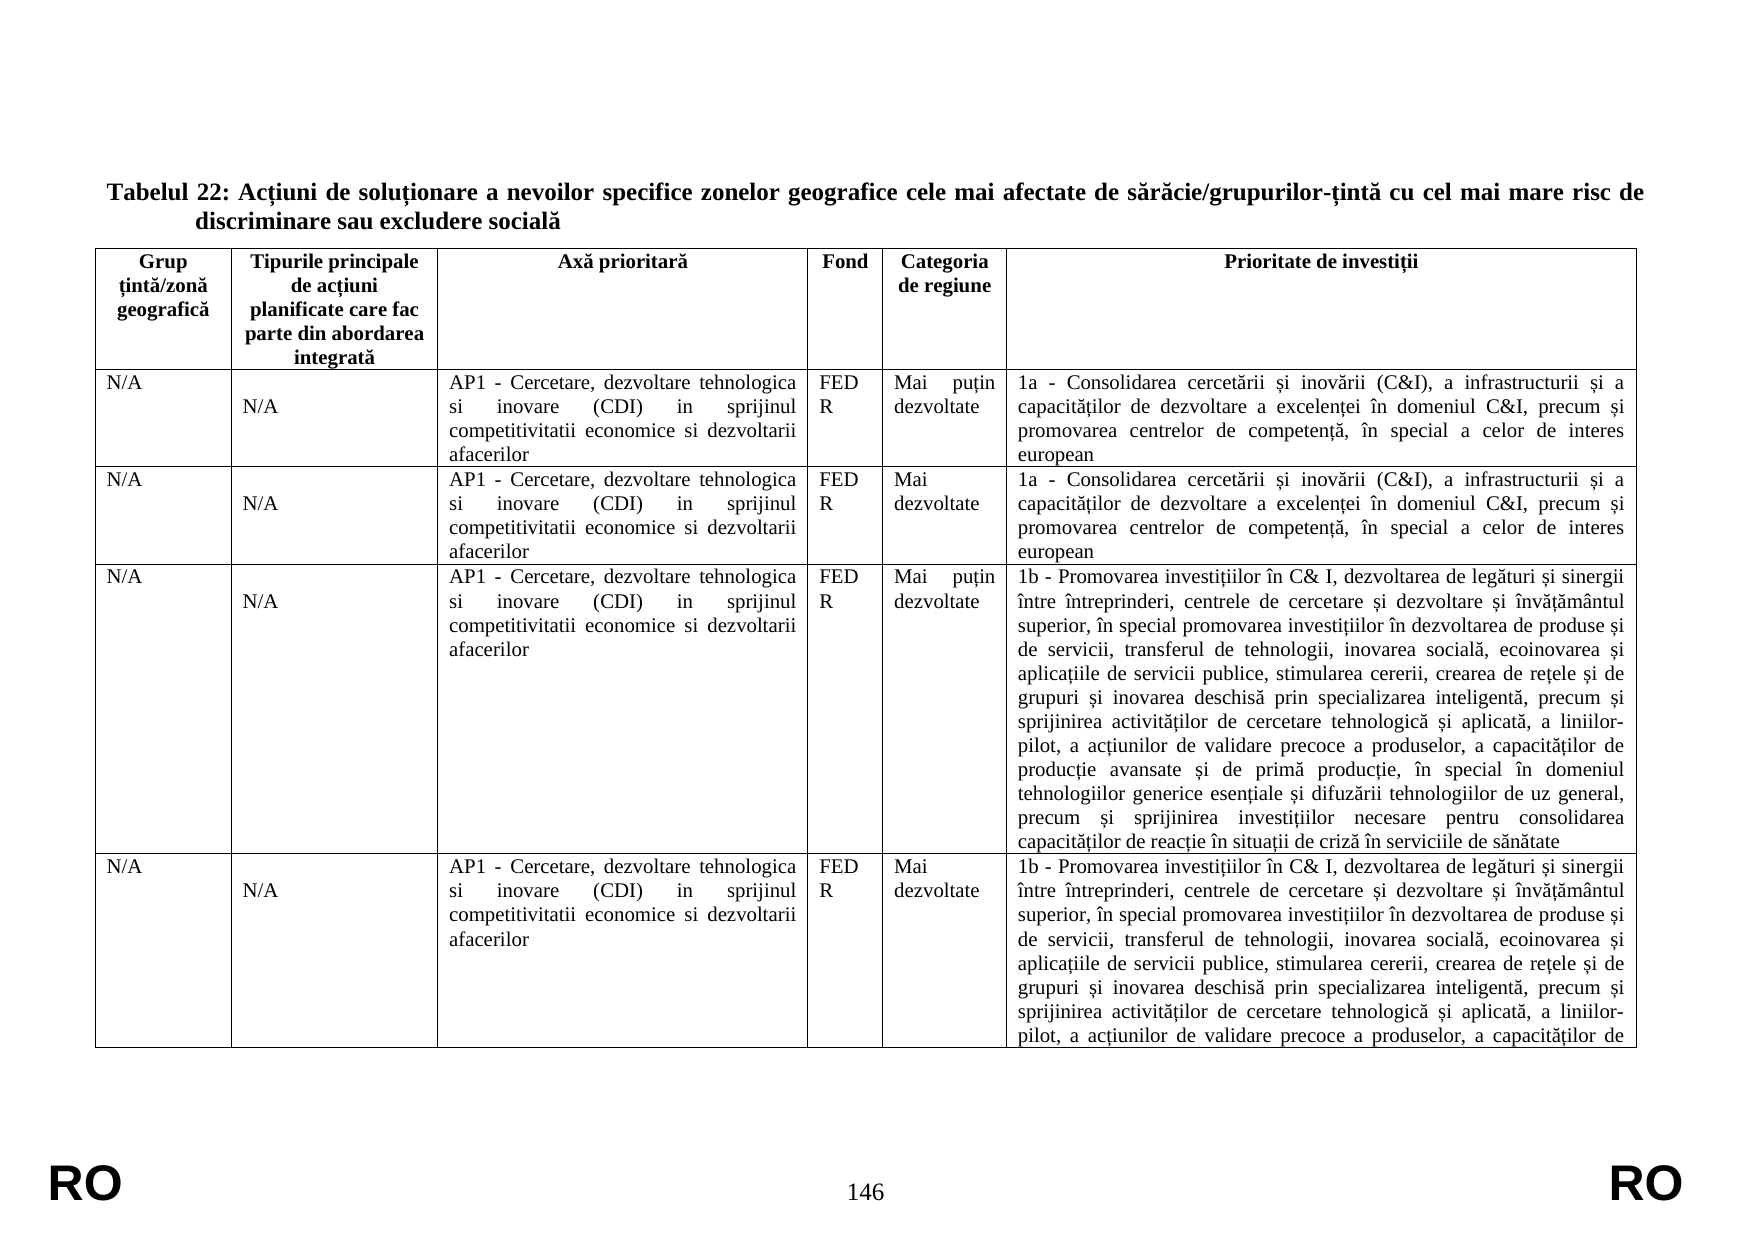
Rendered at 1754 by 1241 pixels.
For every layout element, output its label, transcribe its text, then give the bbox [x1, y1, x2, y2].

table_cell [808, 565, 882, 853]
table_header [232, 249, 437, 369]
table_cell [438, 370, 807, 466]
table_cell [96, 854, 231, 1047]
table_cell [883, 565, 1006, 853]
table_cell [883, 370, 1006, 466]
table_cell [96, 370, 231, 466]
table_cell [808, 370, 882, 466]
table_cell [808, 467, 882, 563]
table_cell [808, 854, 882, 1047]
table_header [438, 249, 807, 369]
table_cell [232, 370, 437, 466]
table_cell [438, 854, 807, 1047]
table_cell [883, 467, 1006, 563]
subtitle Tabelul 22: Acțiuni de soluționare a nevoilor specifice zonelor geografice cele mai afectate de sărăcie/grupurilor-țintă cu cel mai mare risc de discriminare sau excludere socială [106, 177, 1647, 235]
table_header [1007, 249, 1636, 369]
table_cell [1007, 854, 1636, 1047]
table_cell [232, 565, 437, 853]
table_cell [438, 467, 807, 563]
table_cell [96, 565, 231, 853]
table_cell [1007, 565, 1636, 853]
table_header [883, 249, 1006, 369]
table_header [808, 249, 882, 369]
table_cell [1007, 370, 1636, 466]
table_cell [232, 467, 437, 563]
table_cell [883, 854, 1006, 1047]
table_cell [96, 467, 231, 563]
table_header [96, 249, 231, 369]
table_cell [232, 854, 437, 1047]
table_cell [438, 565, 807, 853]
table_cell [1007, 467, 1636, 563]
